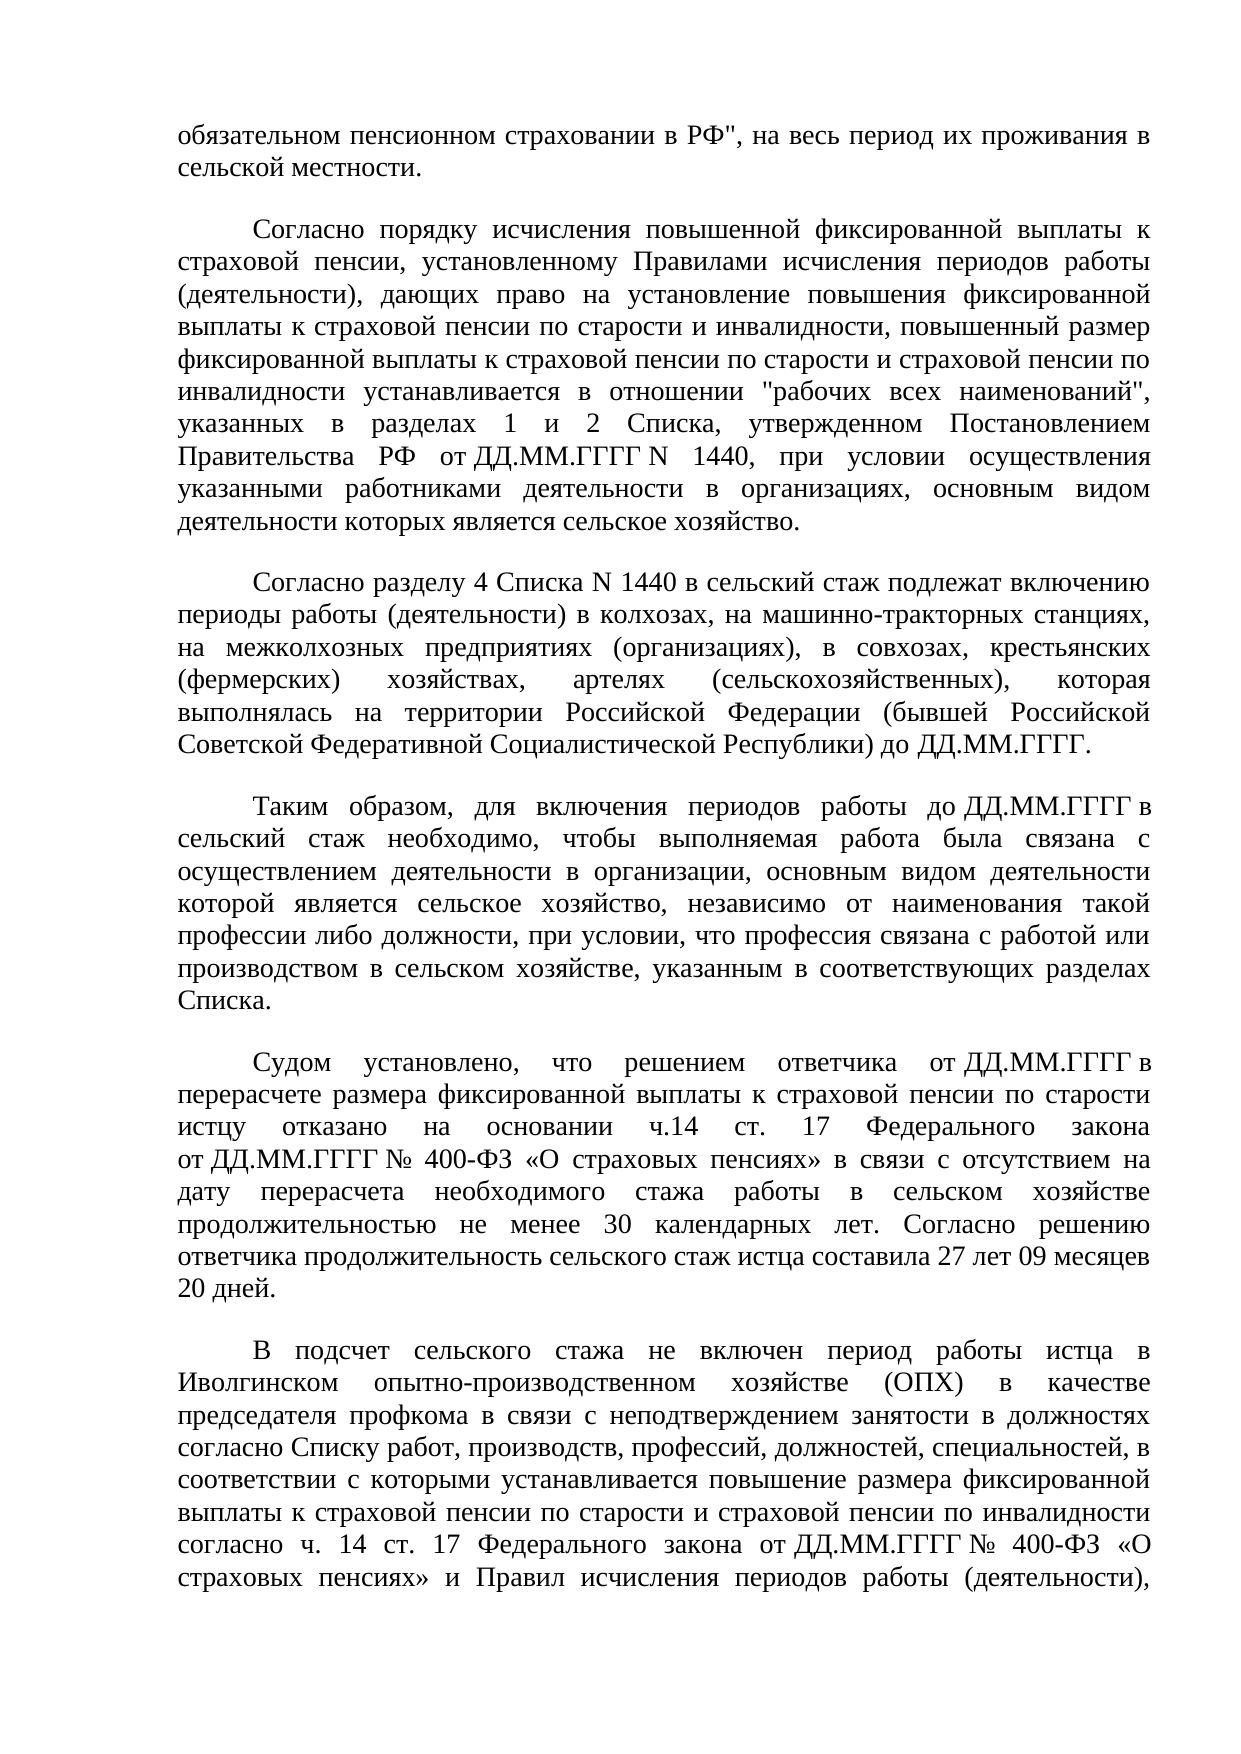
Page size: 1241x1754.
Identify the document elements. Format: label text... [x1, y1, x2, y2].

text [177, 1333, 1152, 1592]
text Согласно разделу 4 Списка N 1440 в сельский стаж подлежат включению периоды работы (деятельности) в колхозах, на машинно-тракторных станциях, на межколхозных предприятиях (организациях), в совхозах, крестьянских (фермерских) хозяйствах, артелях (сельскохозяйственных), которая выполнялась на территории Российской Федерации (бывшей Российской Советской Федеративной Социалистической Республики) до ДД.ММ.ГГГГ. [177, 565, 1152, 759]
text Согласно порядку исчисления повышенной фиксированной выплаты к страховой пенсии, установленному Правилами исчисления периодов работы (деятельности), дающих право на установление повышения фиксированной выплаты к страховой пенсии по старости и инвалидности, повышенный размер фиксированной выплаты к страховой пенсии по старости и страховой пенсии по инвалидности устанавливается в отношении "рабочих всех наименований", указанных в разделах 1 и 2 Списка, утвержденном Постановлением Правительства РФ от ДД.ММ.ГГГГ N 1440, при условии осуществления указанными работниками деятельности в организациях, основным видом деятельности которых является сельское хозяйство. [177, 212, 1152, 536]
text Судом установлено, что решением ответчика от ДД.ММ.ГГГГ в перерасчете размера фиксированной выплаты к страховой пенсии по старости истцу отказано на основании ч.14 ст. 17 Федерального закона от ДД.ММ.ГГГГ № 400-ФЗ «О страховых пенсиях» в связи с отсутствием на дату перерасчета необходимого стажа работы в сельском хозяйстве продолжительностью не менее 30 календарных лет. Согласно решению ответчика продолжительность сельского стаж истца составила 27 лет 09 месяцев 20 дней. [177, 1045, 1152, 1304]
text Таким образом, для включения периодов работы до ДД.ММ.ГГГГ в сельский стаж необходимо, чтобы выполняемая работа была связана с осуществлением деятельности в организации, основным видом деятельности которой является сельское хозяйство, независимо от наименования такой профессии либо должности, при условии, что профессия связана с работой или производством в сельском хозяйстве, указанным в соответствующих разделах Списка. [177, 789, 1152, 1016]
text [177, 118, 1152, 183]
